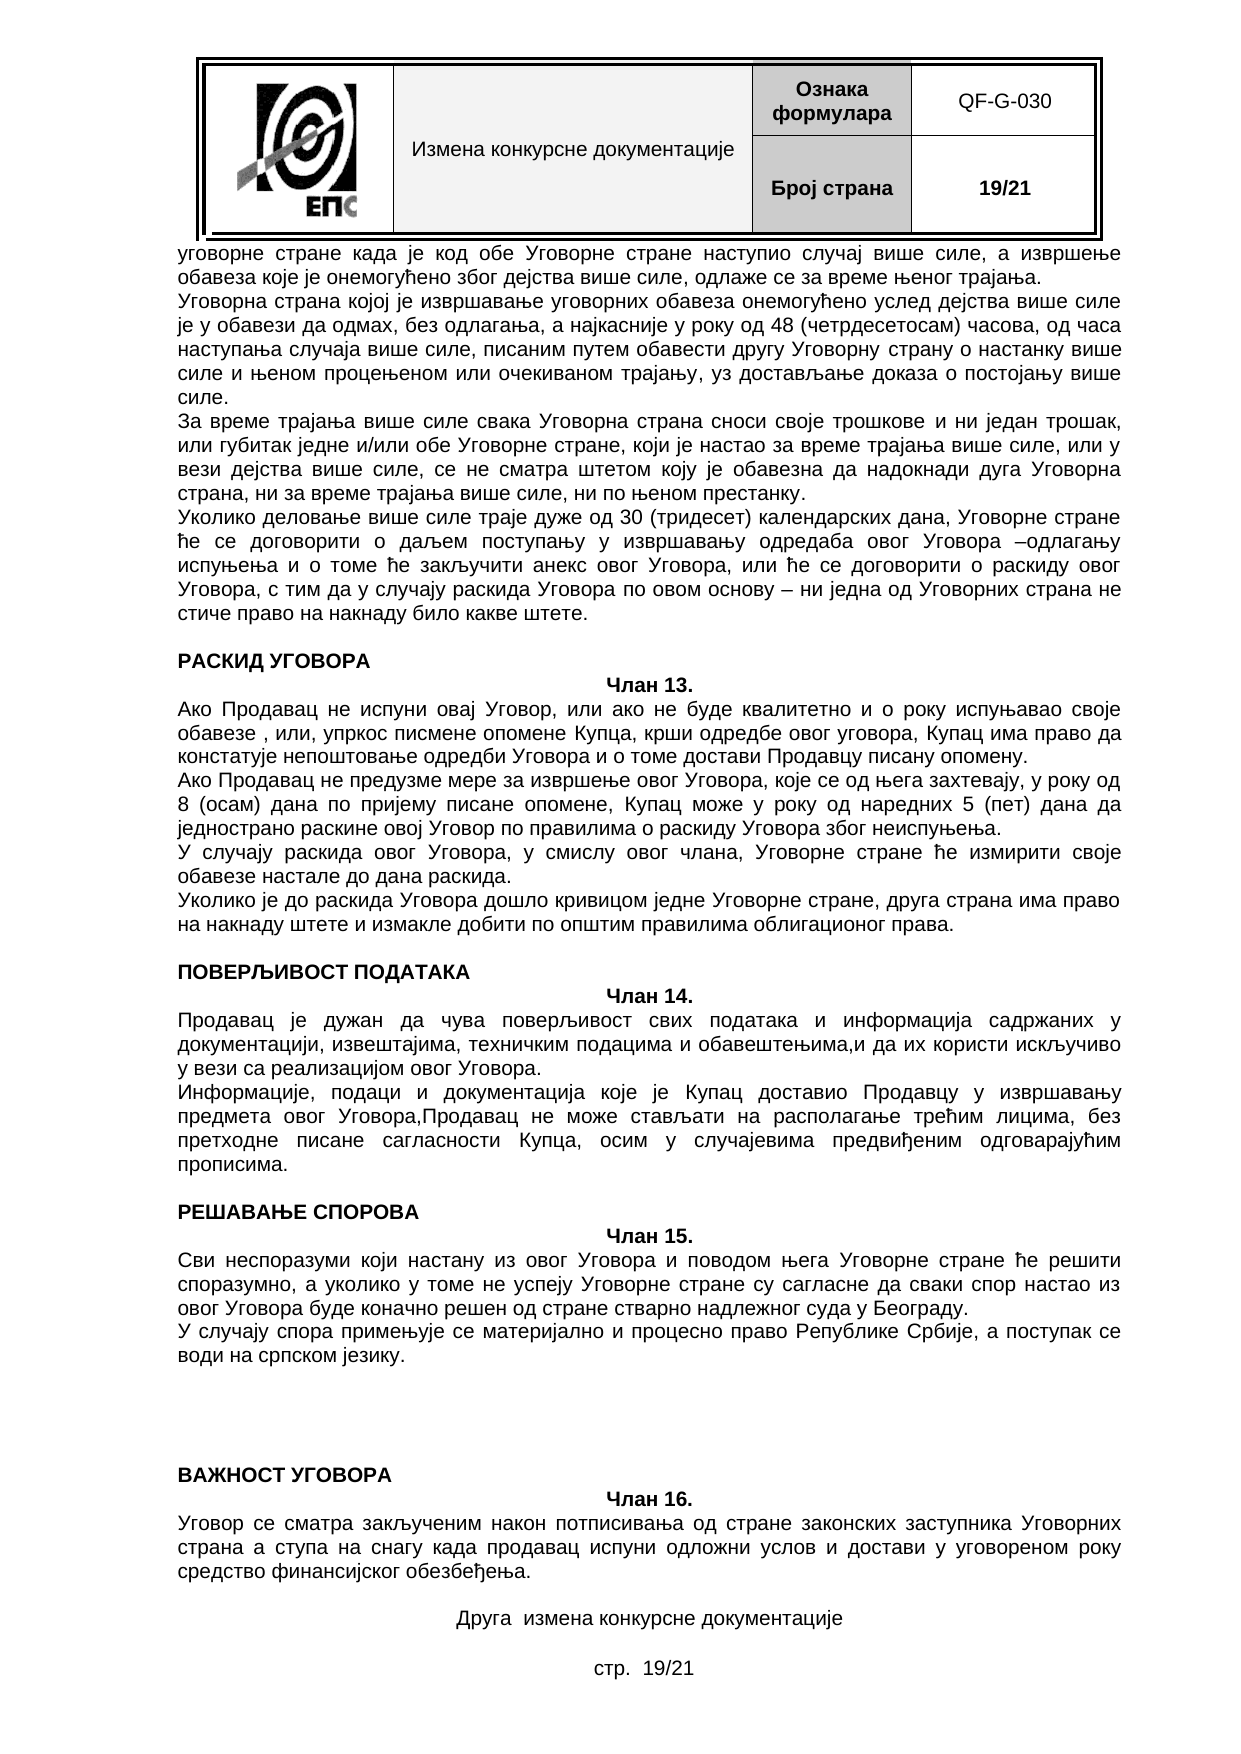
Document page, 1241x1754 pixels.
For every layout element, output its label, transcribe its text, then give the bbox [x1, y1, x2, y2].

text Уговорна страна којој је извршавање уговорних обавеза онемогућено услед дејства више силе је у обавези да одмах, без одлагања, а најкасније у року од 48 (четрдесетосам) часова, од часа наступања случаја више силе, писаним путем обавести другу Уговорну страну о настанку више силе и њеном процењеном или очекиваном трајању, уз достављање доказа о постојању више силе. [177, 289, 1122, 409]
text Члан 15. [177, 1223, 1122, 1247]
text Уколико је до раскида Уговора дошло кривицом једне Уговорне стране, друга страна има право на накнаду штете и измакле добити по општим правилима облигационог права. [177, 888, 1122, 936]
text Информације, подаци и документација које је Купац доставио Продавцу у извршавању предмета овог Уговора,Продавац не може стављати на располагање трећим лицима, без претходне писане сагласности Купца, осим у случајевима предвиђеним одговарајућим прописима. [177, 1080, 1122, 1176]
text У случају спора примењује се материјално и процесно право Републике Србије, а поступак се води на српском језику. [177, 1319, 1122, 1367]
text Члан 14. [177, 984, 1122, 1008]
text Ако Продавац не испуни овај Уговор, или ако не буде квалитетно и о року испуњавао своје обавезе , или, упркос писмене опомене Купца, крши одредбе овог уговора, Купац има право да констатује непоштовање одредби Уговора и о томе достави Продавцу писану опомену. [177, 696, 1122, 768]
text Уговор се сматра закљученим након потписивања од стране законских заступника Уговорних страна а ступа на снагу када продавац испуни одложни услов и достави у уговореном року средство финансијског обезбеђења. [177, 1511, 1122, 1583]
text Продавац је дужан да чува поверљивост свих података и информација садржаних у документацији, извештајима, техничким подацима и обавештењима,и да их користи искључиво у вези са реализацијом овог Уговора. [177, 1008, 1122, 1080]
text Уколико деловање више силе траје дуже од 30 (тридесет) календарских дана, Уговорне стране ће се договорити о даљем поступању у извршавању одредаба овог Уговора –одлагању испуњења и о томе ће закључити анекс овог Уговора, или ће се договорити о раскиду овог Уговора, с тим да у случају раскида Уговора по овом основу – ни једна од Уговорних страна не стиче право на накнаду било какве штете. [177, 505, 1122, 624]
text Члан 13. [177, 672, 1122, 696]
text За време трајања више силе свака Уговорна страна сноси своје трошкове и ни један трошак, или губитак једне и/или обе Уговорне стране, који је настао за време трајања више силе, или у вези дејства више силе, се не сматра штетом коју је обавезна да надокнади дуга Уговорна страна, ни за време трајања више силе, ни по њеном престанку. [177, 409, 1122, 505]
text Члан 16. [177, 1487, 1122, 1511]
text У случају раскида овог Уговора, у смислу овог члана, Уговорне стране ће измирити своје обавезе настале до дана раскида. [177, 840, 1122, 888]
text РАСКИД УГОВОРА [177, 648, 1122, 672]
text Сви неспоразуми који настану из овог Уговора и поводом њега Уговорне стране ће решити споразумно, а уколико у томе не успеју Уговорне стране су сагласне да сваки спор настао из овог Уговора буде коначно решен од стране стварно надлежног суда у Београду. [177, 1247, 1122, 1319]
text ВАЖНОСТ УГОВОРА [177, 1463, 1122, 1487]
text РЕШАВАЊЕ СПОРОВА [177, 1199, 1122, 1223]
text ПОВЕРЉИВОСТ ПОДАТАКА [177, 960, 1122, 984]
text Ако Продавац не предузме мере за извршење овог Уговора, које се од њега захтевају, у року од 8 (осам) дана по пријему писане опомене, Купац може у року од наредних 5 (пет) дана да једнострано раскине овој Уговор по правилима о раскиду Уговора због неиспуњења. [177, 768, 1122, 840]
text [177, 148, 1122, 289]
